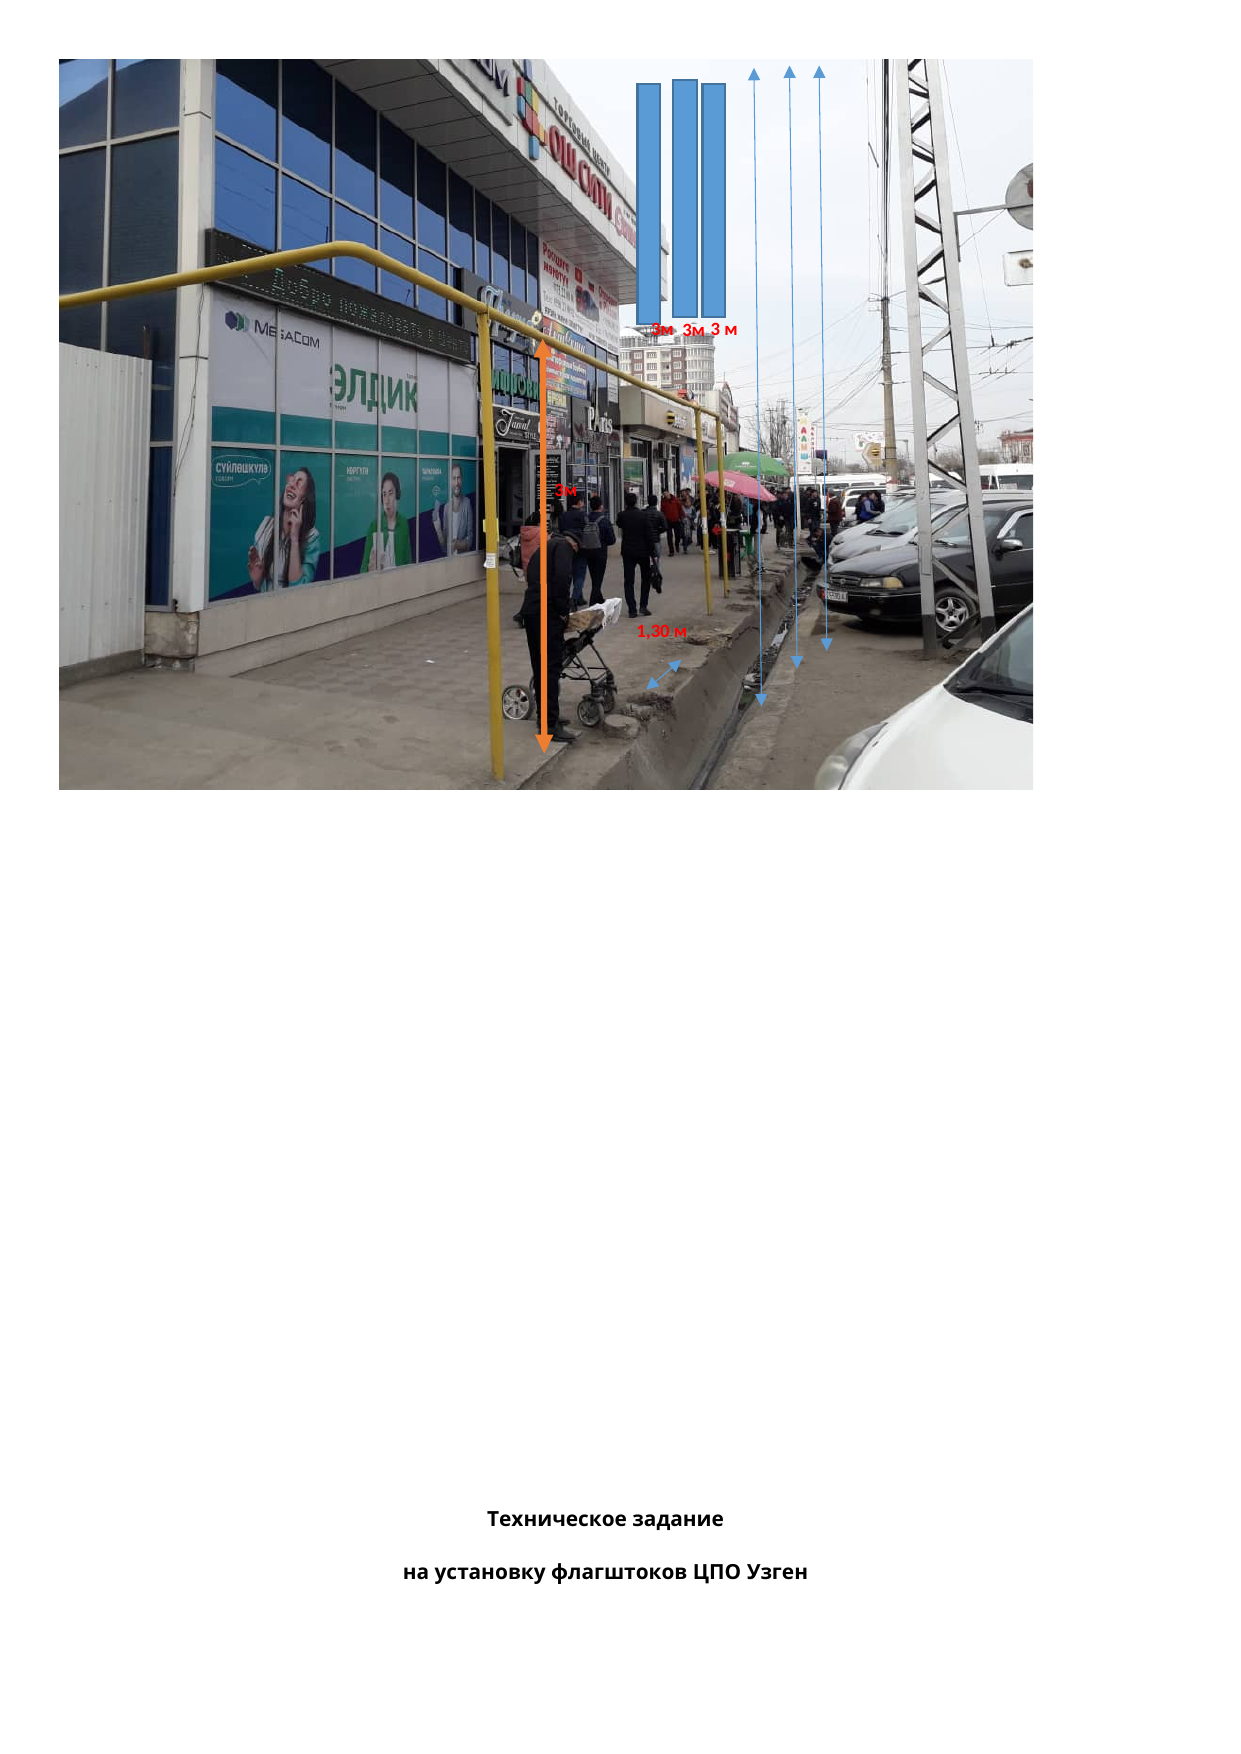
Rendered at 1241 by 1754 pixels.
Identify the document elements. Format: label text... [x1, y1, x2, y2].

text на установку флагштоков ЦПО Узген [59, 1557, 1152, 1586]
text Техническое задание [59, 1504, 1152, 1532]
picture [59, 59, 1034, 790]
